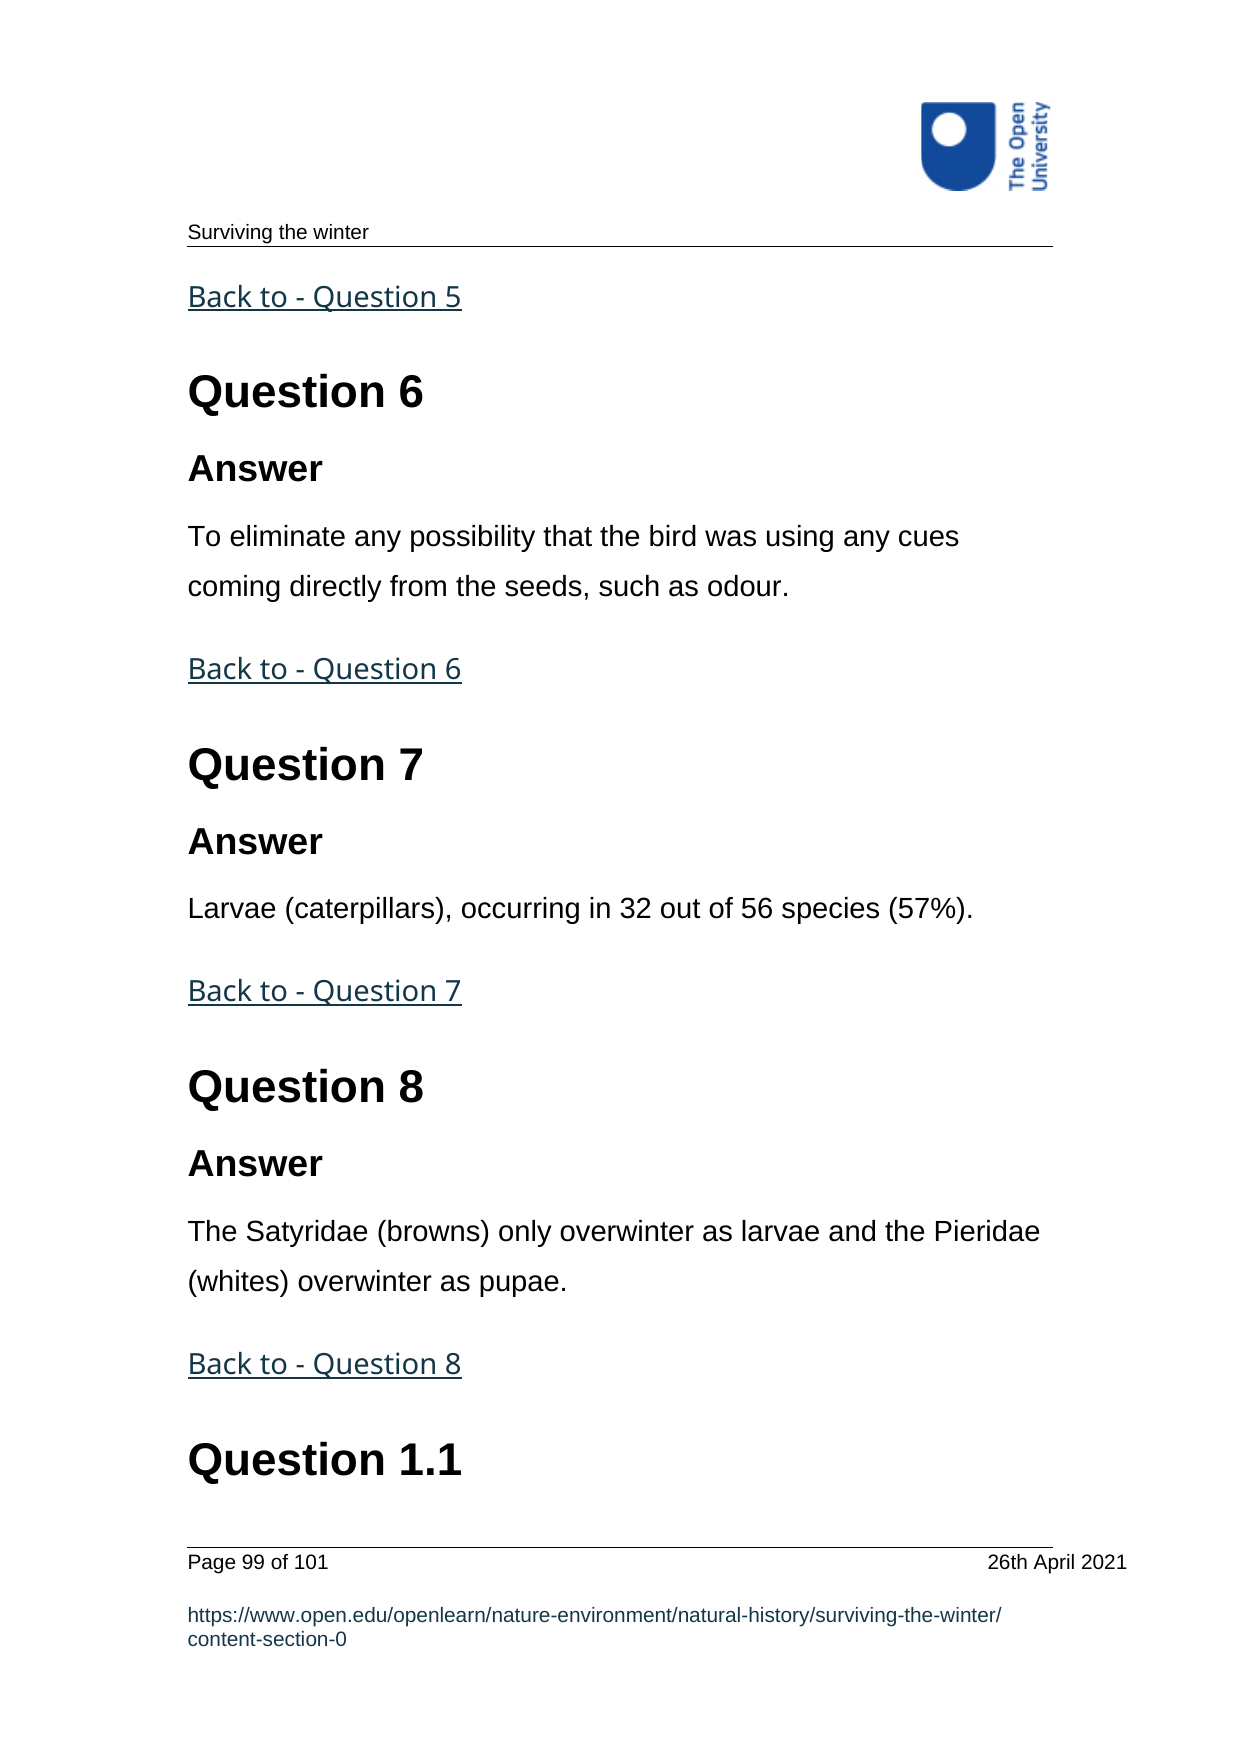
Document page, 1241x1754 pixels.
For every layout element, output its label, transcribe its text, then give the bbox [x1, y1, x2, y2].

subtitle Answer [187, 819, 1053, 862]
subtitle Question 8 [187, 1059, 1053, 1112]
text To eliminate any possibility that the bird was using any cues coming directly from the seeds, such as odour. [187, 519, 1053, 602]
text Back to - Question 6 [187, 648, 1053, 688]
subtitle Answer [187, 1141, 1053, 1184]
subtitle Question 7 [187, 737, 1053, 790]
subtitle Question 6 [187, 364, 1053, 417]
text Back to - Question 7 [187, 971, 1053, 1010]
subtitle Answer [187, 446, 1053, 489]
text The Satyridae (browns) only overwinter as larvae and the Pieridae (whites) overwinter as pupae. [187, 1213, 1053, 1297]
subtitle Question 1.1 [187, 1432, 1053, 1485]
text Back to - Question 5 [187, 276, 1053, 316]
picture [921, 102, 1052, 191]
text Back to - Question 8 [187, 1343, 1053, 1383]
text Larvae (caterpillars), occurring in 32 out of 56 species (57%). [187, 891, 1053, 925]
